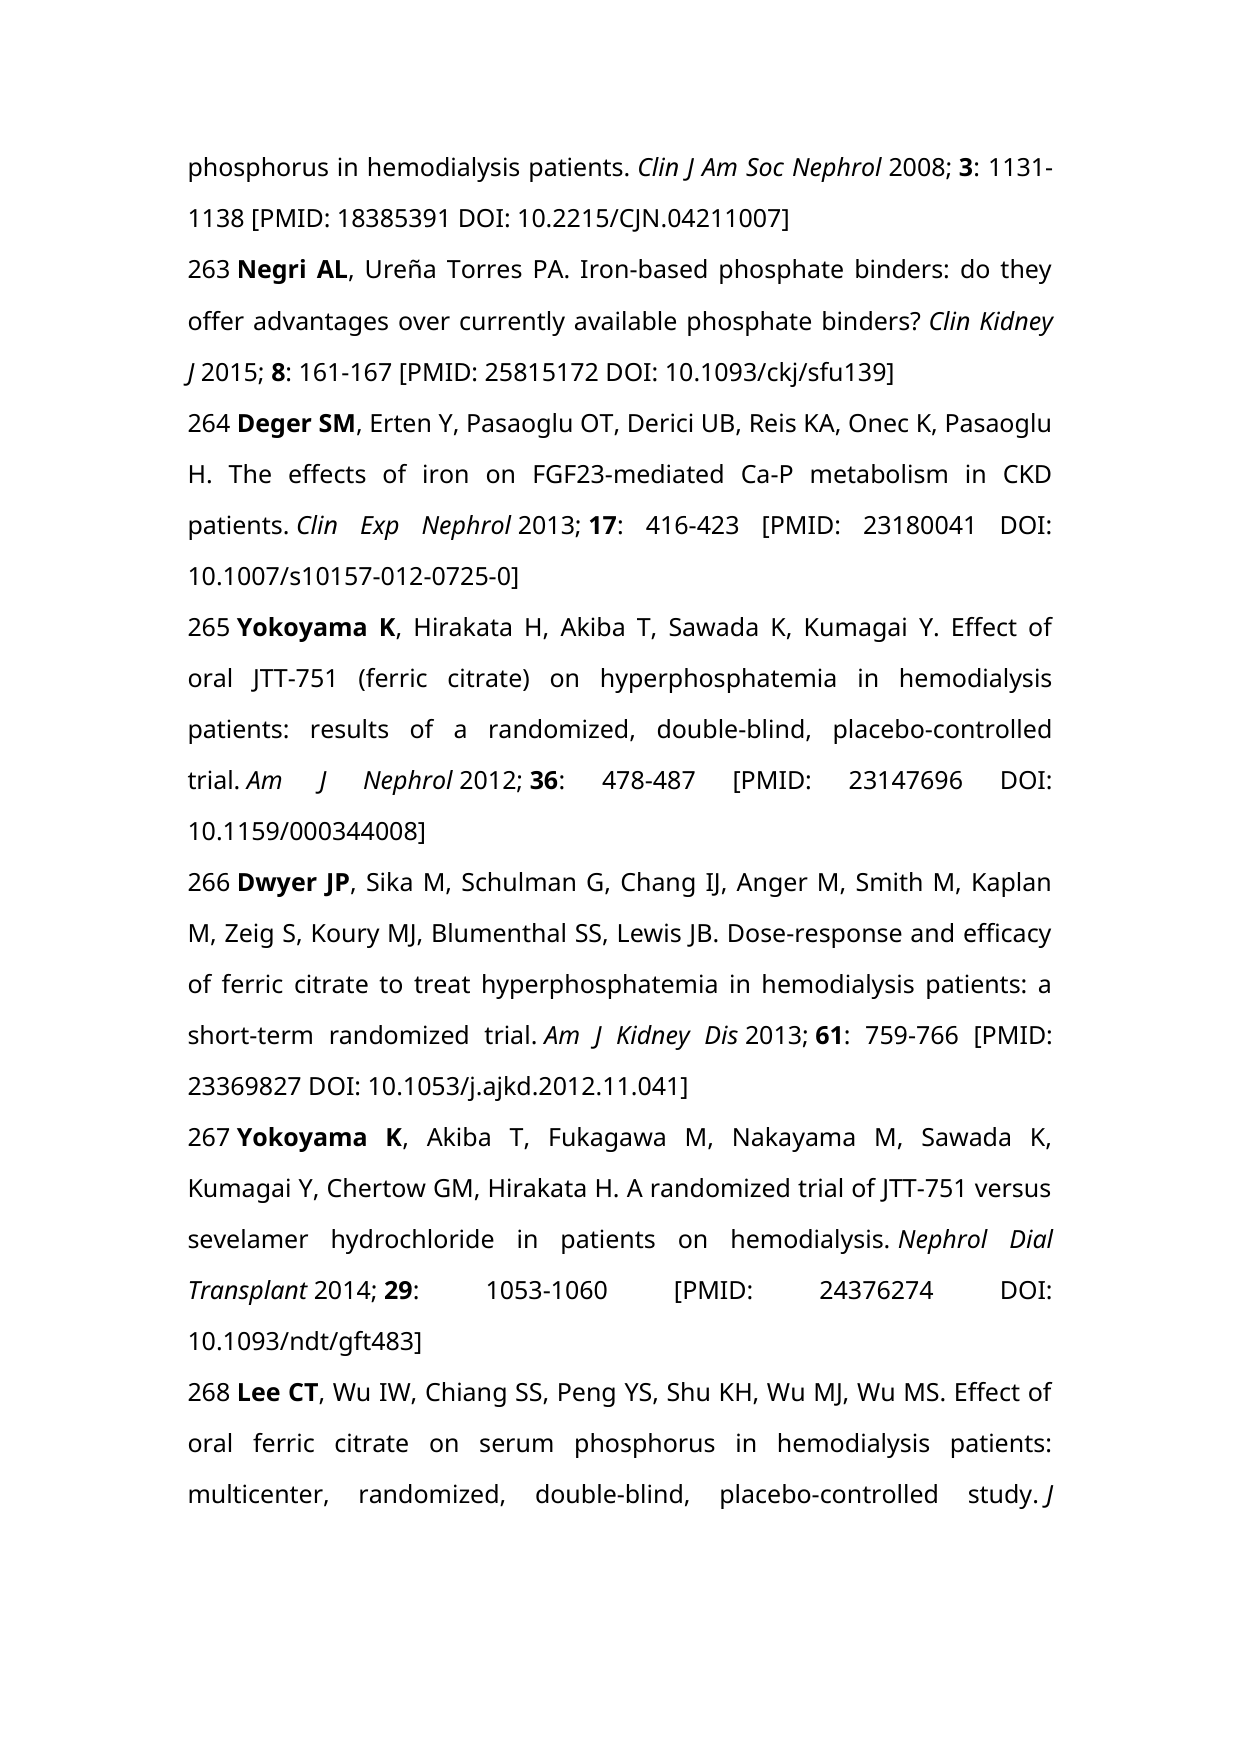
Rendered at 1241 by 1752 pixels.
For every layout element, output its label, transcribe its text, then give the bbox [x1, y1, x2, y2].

text 263 Negri AL, Ureña Torres PA. Iron-based phosphate binders: do they offer advantages over currently available phosphate binders? Clin Kidney J 2015; 8: 161-167 [PMID: 25815172 DOI: 10.1093/ckj/sfu139] [187, 252, 1053, 388]
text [187, 1375, 1053, 1511]
text 264 Deger SM, Erten Y, Pasaoglu OT, Derici UB, Reis KA, Onec K, Pasaoglu H. The effects of iron on FGF23-mediated Ca-P metabolism in CKD patients. Clin Exp Nephrol 2013; 17: 416-423 [PMID: 23180041 DOI: 10.1007/s10157-012-0725-0] [187, 405, 1053, 592]
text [187, 150, 1053, 235]
text 265 Yokoyama K, Hirakata H, Akiba T, Sawada K, Kumagai Y. Effect of oral JTT-751 (ferric citrate) on hyperphosphatemia in hemodialysis patients: results of a randomized, double-blind, placebo-controlled trial. Am J Nephrol 2012; 36: 478-487 [PMID: 23147696 DOI: 10.1159/000344008] [187, 609, 1053, 848]
text 267 Yokoyama K, Akiba T, Fukagawa M, Nakayama M, Sawada K, Kumagai Y, Chertow GM, Hirakata H. A randomized trial of JTT-751 versus sevelamer hydrochloride in patients on hemodialysis. Nephrol Dial Transplant 2014; 29: 1053-1060 [PMID: 24376274 DOI: 10.1093/ndt/gft483] [187, 1120, 1053, 1358]
text 266 Dwyer JP, Sika M, Schulman G, Chang IJ, Anger M, Smith M, Kaplan M, Zeig S, Koury MJ, Blumenthal SS, Lewis JB. Dose-response and efficacy of ferric citrate to treat hyperphosphatemia in hemodialysis patients: a short-term randomized trial. Am J Kidney Dis 2013; 61: 759-766 [PMID: 23369827 DOI: 10.1053/j.ajkd.2012.11.041] [187, 864, 1053, 1103]
